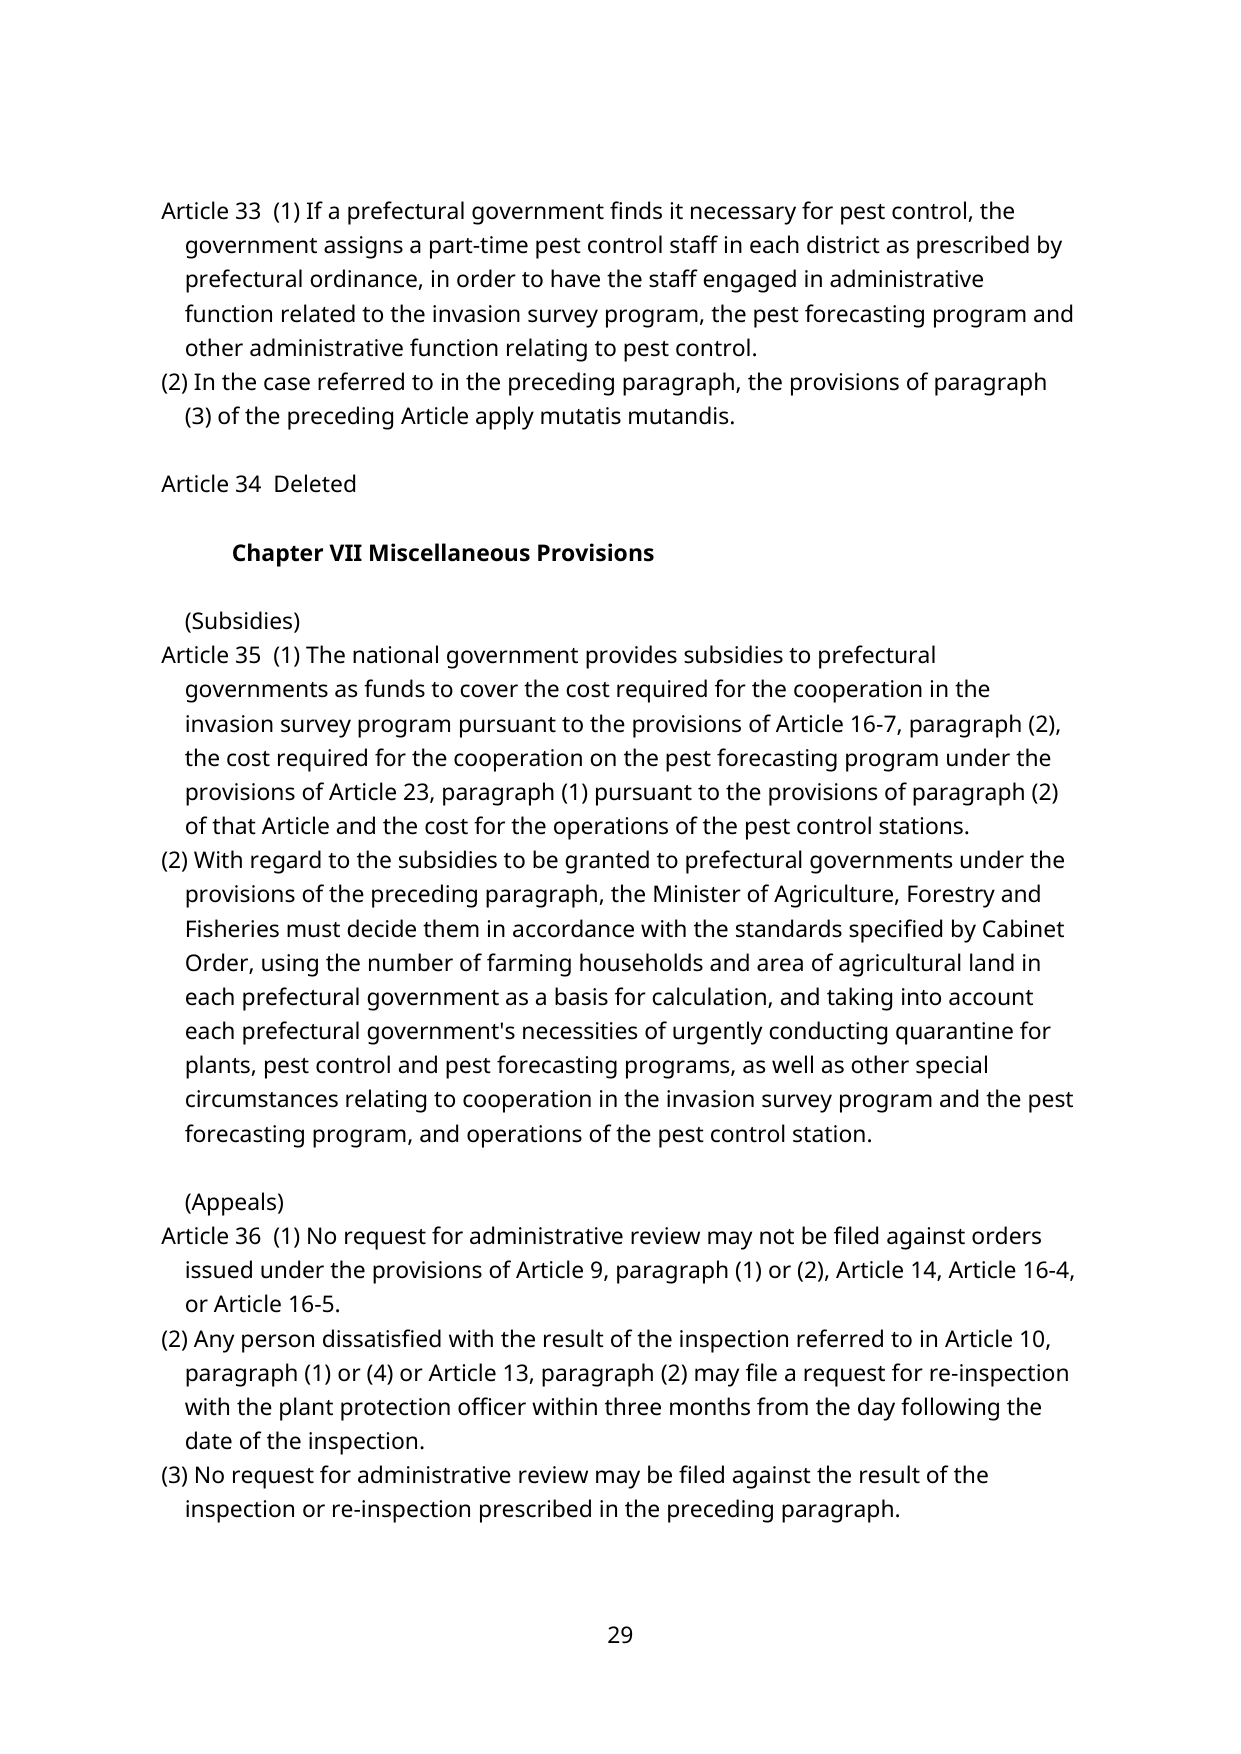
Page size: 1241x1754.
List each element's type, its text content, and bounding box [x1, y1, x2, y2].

text (Subsidies) [184, 604, 1079, 638]
text (2) Any person dissatisfied with the result of the inspection referred to in Article 10, paragraph (1) or (4) or Article 13, paragraph (2) may file a request for re-inspection with the plant protection officer within three months from the day following the date of the inspection. [161, 1321, 1079, 1458]
text Article 33 (1) If a prefectural government finds it necessary for pest control, the government assigns a part-time pest control staff in each district as prescribed by prefectural ordinance, in order to have the staff engaged in administrative function related to the invasion survey program, the pest forecasting program and other administrative function relating to pest control. [161, 194, 1079, 364]
text Article 35 (1) The national government provides subsidies to prefectural governments as funds to cover the cost required for the cooperation in the invasion survey program pursuant to the provisions of Article 16-7, paragraph (2), the cost required for the cooperation on the pest forecasting program under the provisions of Article 23, paragraph (1) pursuant to the provisions of paragraph (2) of that Article and the cost for the operations of the pest control stations. [161, 638, 1079, 843]
text (Appeals) [184, 1184, 1079, 1219]
text Chapter VII Miscellaneous Provisions [230, 535, 1079, 569]
text (2) With regard to the subsidies to be granted to prefectural governments under the provisions of the preceding paragraph, the Minister of Agriculture, Forestry and Fisheries must decide them in accordance with the standards specified by Cabinet Order, using the number of farming households and area of agricultural land in each prefectural government as a basis for calculation, and taking into account each prefectural government's necessities of urgently conducting quarantine for plants, pest control and pest forecasting programs, as well as other special circumstances relating to cooperation in the invasion survey program and the pest forecasting program, and operations of the pest control station. [161, 843, 1079, 1150]
text (3) No request for administrative review may be filed against the result of the inspection or re-inspection prescribed in the preceding paragraph. [161, 1458, 1079, 1526]
text Article 36 (1) No request for administrative review may not be filed against orders issued under the provisions of Article 9, paragraph (1) or (2), Article 14, Article 16-4, or Article 16-5. [161, 1219, 1079, 1321]
text Article 34 Deleted [161, 467, 1079, 501]
text (2) In the case referred to in the preceding paragraph, the provisions of paragraph (3) of the preceding Article apply mutatis mutandis. [161, 364, 1079, 433]
